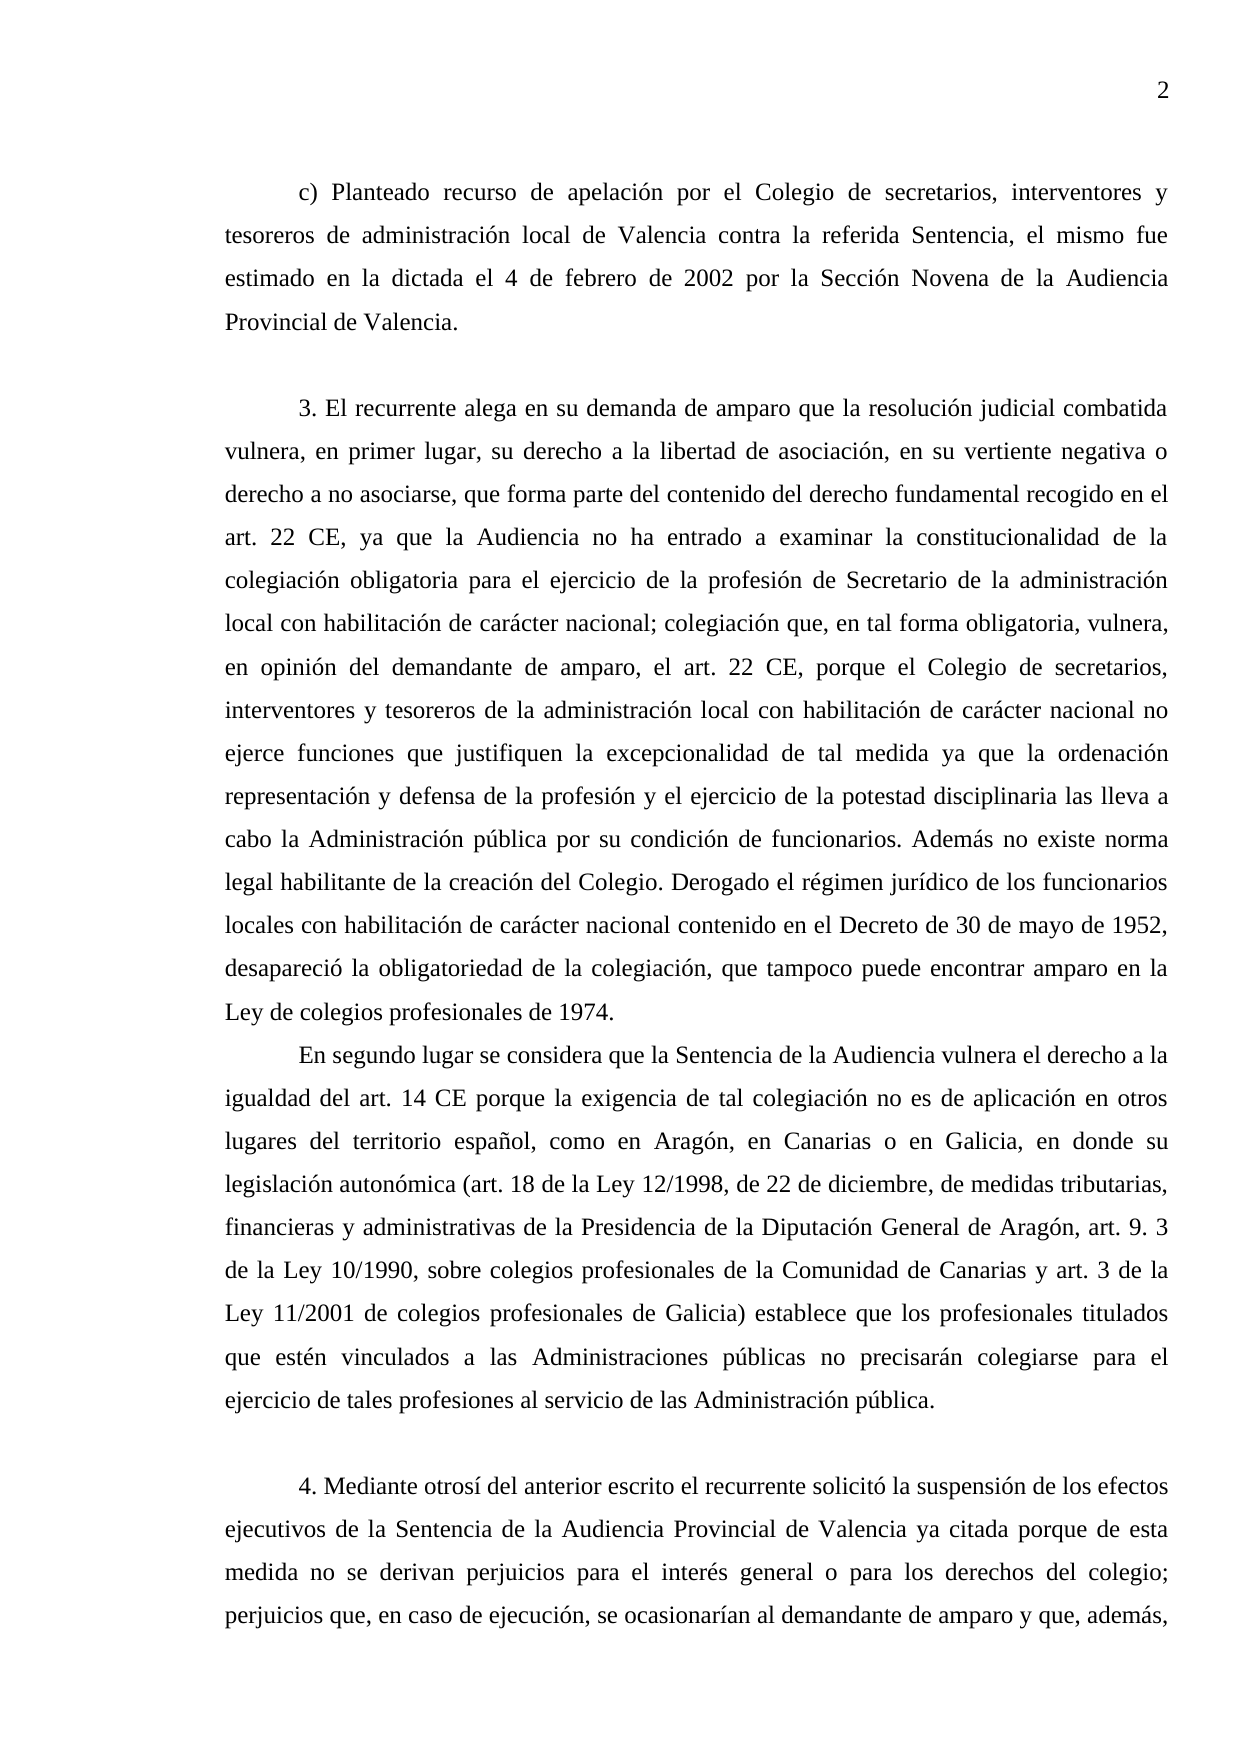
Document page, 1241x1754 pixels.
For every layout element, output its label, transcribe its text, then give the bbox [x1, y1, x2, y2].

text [224, 1471, 1169, 1629]
text 3. El recurrente alega en su demanda de amparo que la resolución judicial combatida vulnera, en primer lugar, su derecho a la libertad de asociación, en su vertiente negativa o derecho a no asociarse, que forma parte del contenido del derecho fundamental recogido en el art. 22 CE, ya que la Audiencia no ha entrado a examinar la constitucionalidad de la colegiación obligatoria para el ejercicio de la profesión de Secretario de la administración local con habilitación de carácter nacional; colegiación que, en tal forma obligatoria, vulnera, en opinión del demandante de amparo, el art. 22 CE, porque el Colegio de secretarios, interventores y tesoreros de la administración local con habilitación de carácter nacional no ejerce funciones que justifiquen la excepcionalidad de tal medida ya que la ordenación representación y defensa de la profesión y el ejercicio de la potestad disciplinaria las lleva a cabo la Administración pública por su condición de funcionarios. Además no existe norma legal habilitante de la creación del Colegio. Derogado el régimen jurídico de los funcionarios locales con habilitación de carácter nacional contenido en el Decreto de 30 de mayo de 1952, desapareció la obligatoriedad de la colegiación, que tampoco puede encontrar amparo en la Ley de colegios profesionales de 1974. [224, 393, 1169, 1025]
text c) Planteado recurso de apelación por el Colegio de secretarios, interventores y tesoreros de administración local de Valencia contra la referida Sentencia, el mismo fue estimado en la dictada el 4 de febrero de 2002 por la Sección Novena de la Audiencia Provincial de Valencia. [224, 177, 1169, 335]
text En segundo lugar se considera que la Sentencia de la Audiencia vulnera el derecho a la igualdad del art. 14 CE porque la exigencia de tal colegiación no es de aplicación en otros lugares del territorio español, como en Aragón, en Canarias o en Galicia, en donde su legislación autonómica (art. 18 de la Ley 12/1998, de 22 de diciembre, de medidas tributarias, financieras y administrativas de la Presidencia de la Diputación General de Aragón, art. 9. 3 de la Ley 10/1990, sobre colegios profesionales de la Comunidad de Canarias y art. 3 de la Ley 11/2001 de colegios profesionales de Galicia) establece que los profesionales titulados que estén vinculados a las Administraciones públicas no precisarán colegiarse para el ejercicio de tales profesiones al servicio de las Administración pública. [224, 1040, 1169, 1413]
